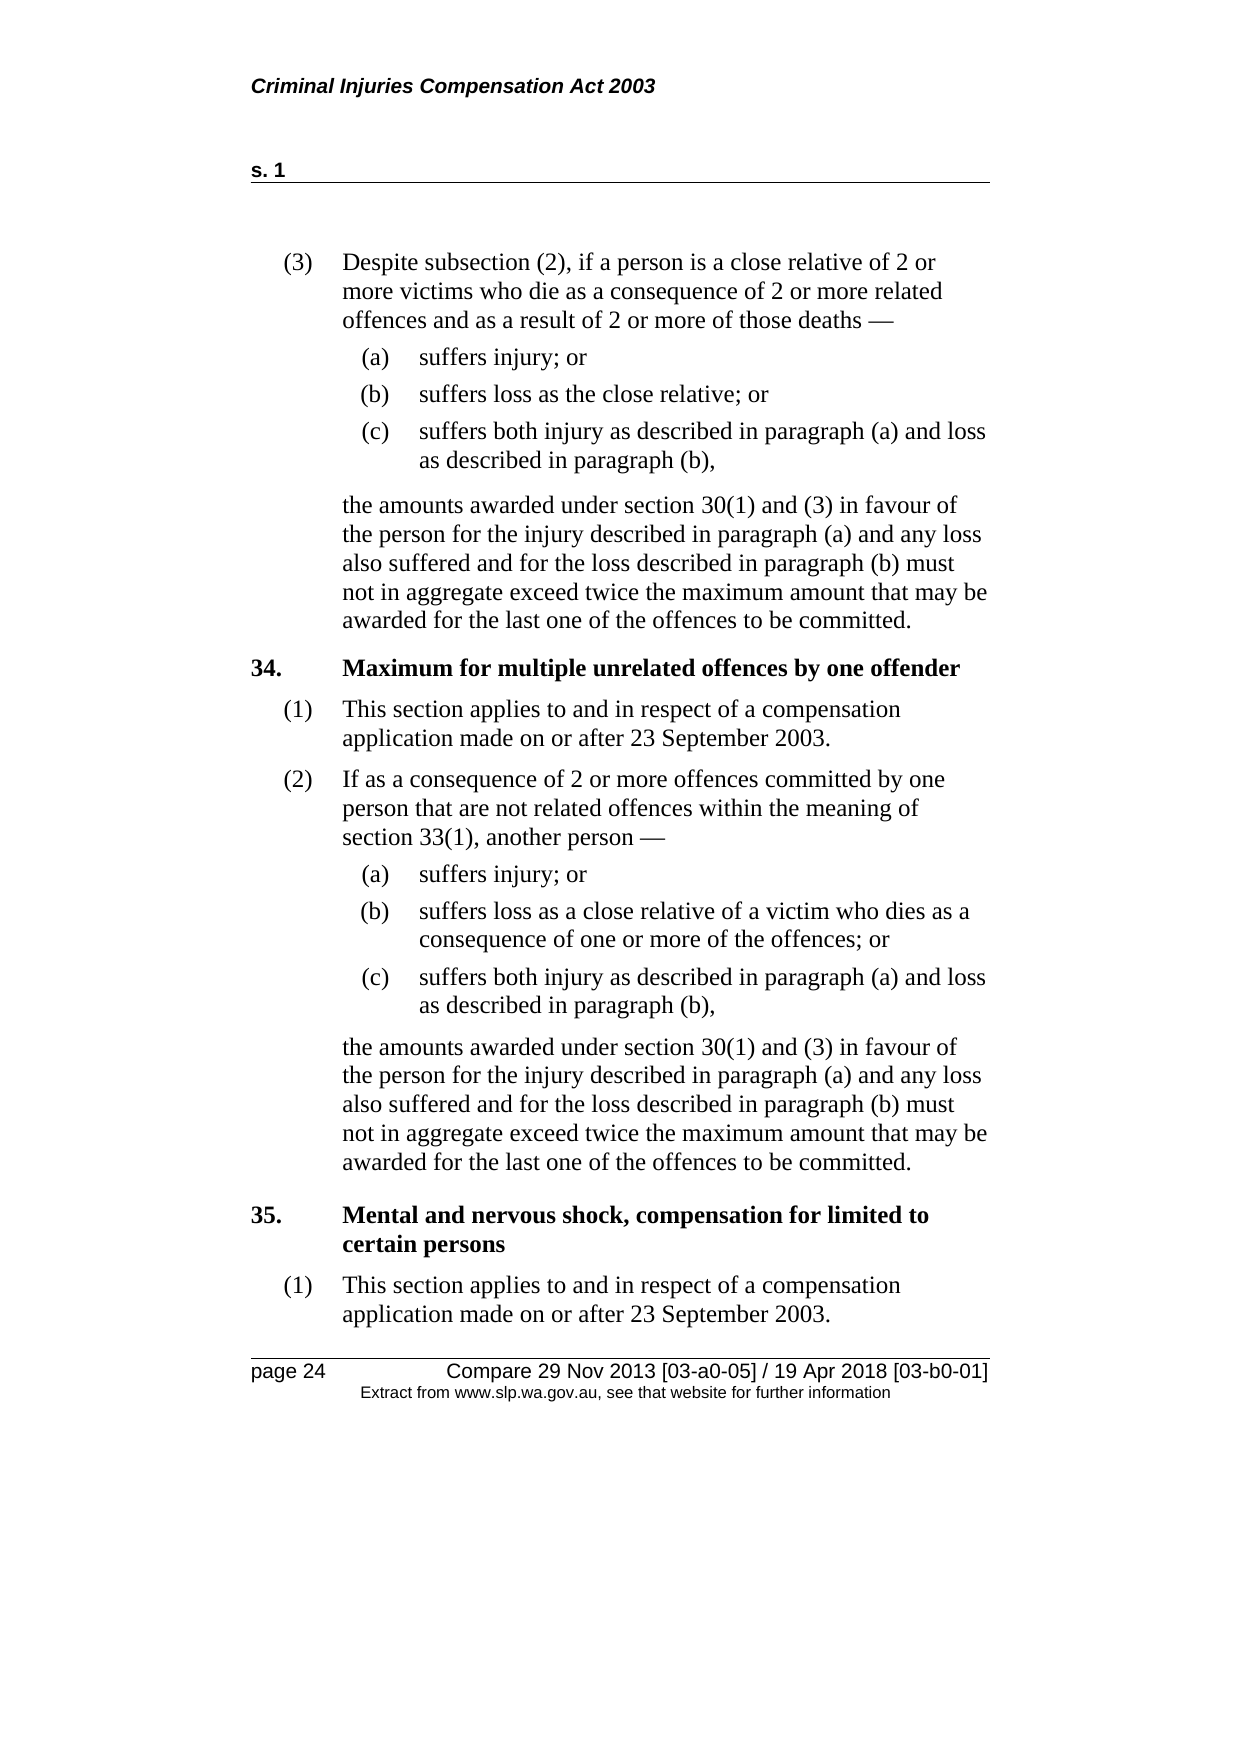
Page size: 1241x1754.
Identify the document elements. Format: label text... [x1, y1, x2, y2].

text (b) suffers loss as the close relative; or [251, 379, 990, 408]
text (b) suffers loss as a close relative of a victim who dies as a consequence of one or more of the offences; or [251, 896, 990, 953]
text the amounts awarded under section 30(1) and (3) in favour of the person for the injury described in paragraph (a) and any loss also suffered and for the loss described in paragraph (b) must not in aggregate exceed twice the maximum amount that may be awarded for the last one of the offences to be committed. [251, 490, 990, 634]
text the amounts awarded under section 30(1) and (3) in favour of the person for the injury described in paragraph (a) and any loss also suffered and for the loss described in paragraph (b) must not in aggregate exceed twice the maximum amount that may be awarded for the last one of the offences to be committed. [251, 1032, 990, 1175]
text (1) This section applies to and in respect of a compensation application made on or after 23 September 2003. [251, 1270, 990, 1328]
subtitle 35. Mental and nervous shock, compensation for limited to certain persons [251, 1200, 990, 1258]
text (a) suffers injury; or [251, 859, 990, 887]
subtitle 34. Maximum for multiple unrelated offences by one offender [251, 653, 990, 682]
text (2) If as a consequence of 2 or more offences committed by one person that are not related offences within the meaning of section 33(1), another person — [251, 764, 990, 850]
text (c) suffers both injury as described in paragraph (a) and loss as described in paragraph (b), [251, 416, 990, 474]
text (3) Despite subsection (2), if a person is a close relative of 2 or more victims who die as a consequence of 2 or more related offences and as a result of 2 or more of those deaths — [251, 247, 990, 334]
text (c) suffers both injury as described in paragraph (a) and loss as described in paragraph (b), [251, 962, 990, 1019]
text (a) suffers injury; or [251, 342, 990, 371]
text (1) This section applies to and in respect of a compensation application made on or after 23 September 2003. [251, 694, 990, 752]
